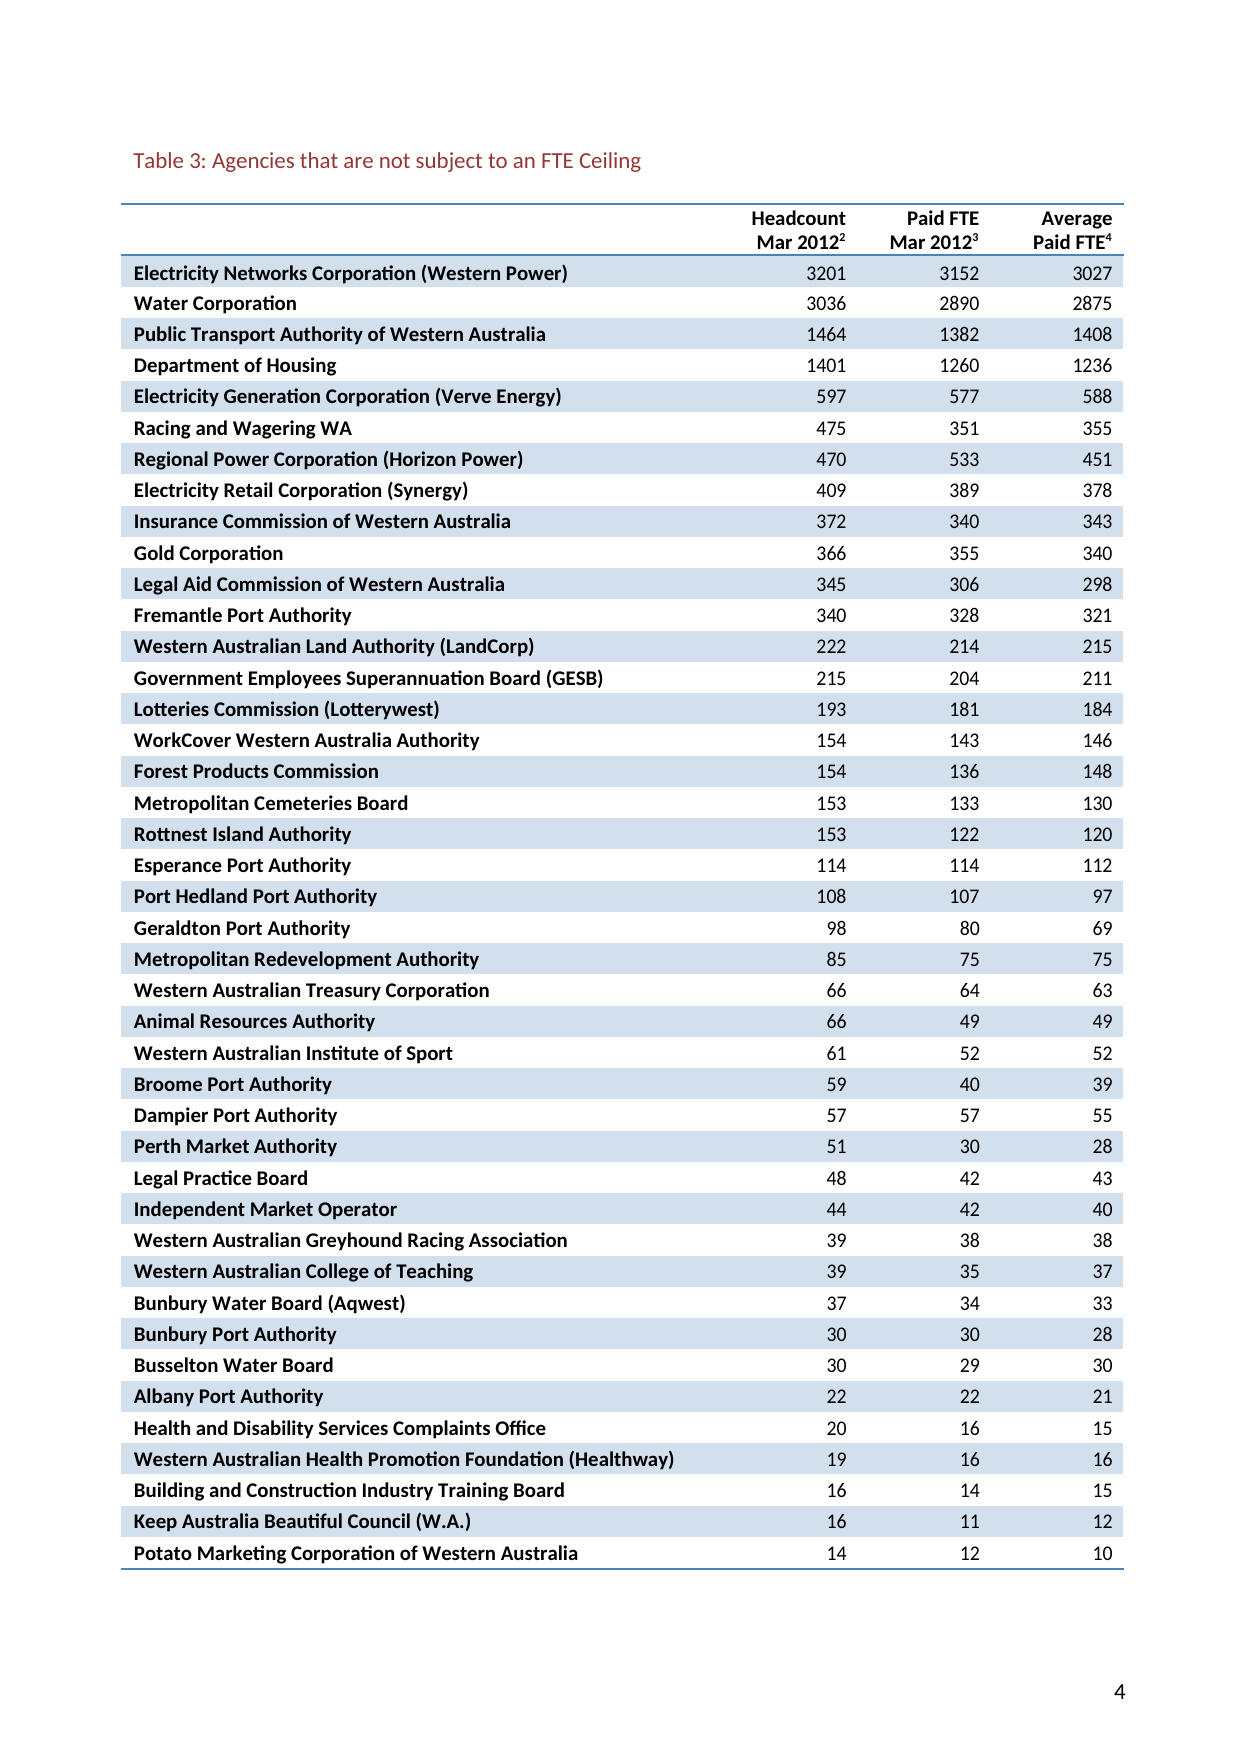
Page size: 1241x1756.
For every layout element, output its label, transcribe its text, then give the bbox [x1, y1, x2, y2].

table_cell Perth Market Authority [121, 1131, 739, 1162]
table_cell 37 [739, 1287, 868, 1318]
table_cell 340 [739, 600, 868, 631]
table_cell 577 [868, 381, 1006, 412]
table_cell Health and Disability Services Complaints Office [121, 1412, 739, 1443]
table_cell 44 [739, 1193, 868, 1224]
table_cell 49 [1006, 1006, 1123, 1037]
table_cell 184 [1006, 693, 1123, 724]
table_cell 409 [739, 475, 868, 506]
table_cell 298 [1006, 568, 1123, 599]
table_cell WorkCover Western Australia Authority [121, 725, 739, 756]
table_cell 39 [739, 1225, 868, 1256]
table_cell 211 [1006, 662, 1123, 693]
table_cell 30 [1006, 1350, 1123, 1381]
table_cell 328 [868, 600, 1006, 631]
table_cell 38 [1006, 1225, 1123, 1256]
table_cell Geraldton Port Authority [121, 912, 739, 943]
table_cell Western Australian Health Promotion Foundation (Healthway) [121, 1443, 739, 1474]
table_cell 146 [1006, 725, 1123, 756]
table_cell Insurance Commission of Western Australia [121, 506, 739, 537]
table_cell 3027 [1006, 256, 1123, 287]
table_cell Potato Marketing Corporation of Western Australia [121, 1537, 739, 1568]
table_cell Western Australian Land Authority (LandCorp) [121, 631, 739, 662]
table_cell 16 [868, 1412, 1006, 1443]
table_cell 204 [868, 662, 1006, 693]
table_cell Port Hedland Port Authority [121, 881, 739, 912]
table_cell 470 [739, 443, 868, 474]
table_cell 340 [868, 506, 1006, 537]
table_cell 12 [1006, 1506, 1123, 1537]
table_cell Keep Australia Beautiful Council (W.A.) [121, 1506, 739, 1537]
table_cell 16 [739, 1475, 868, 1506]
table_cell 59 [739, 1068, 868, 1099]
table_cell 66 [739, 975, 868, 1006]
table_cell 1382 [868, 318, 1006, 349]
table_header Paid FTE Mar 20123 [868, 205, 1006, 254]
table_cell 153 [739, 787, 868, 818]
table_cell 12 [868, 1537, 1006, 1568]
table_cell 40 [1006, 1193, 1123, 1224]
table_cell 143 [868, 725, 1006, 756]
table_cell 108 [739, 881, 868, 912]
table_cell 30 [868, 1131, 1006, 1162]
table_cell 28 [1006, 1131, 1123, 1162]
table_cell 22 [868, 1381, 1006, 1412]
table_cell 451 [1006, 443, 1123, 474]
table_cell 340 [1006, 537, 1123, 568]
table_cell 372 [739, 506, 868, 537]
table_cell Busselton Water Board [121, 1350, 739, 1381]
table_cell 2875 [1006, 287, 1123, 318]
table_cell 181 [868, 693, 1006, 724]
table_cell Public Transport Authority of Western Australia [121, 318, 739, 349]
table_cell 63 [1006, 975, 1123, 1006]
table_cell 21 [1006, 1381, 1123, 1412]
table_cell 38 [868, 1225, 1006, 1256]
table_cell Building and Construction Industry Training Board [121, 1475, 739, 1506]
table_cell 343 [1006, 506, 1123, 537]
table_cell Metropolitan Redevelopment Authority [121, 943, 739, 974]
table_cell Western Australian Institute of Sport [121, 1037, 739, 1068]
table_cell 75 [868, 943, 1006, 974]
table_cell 1464 [739, 318, 868, 349]
table_cell 52 [868, 1037, 1006, 1068]
table_cell 57 [739, 1100, 868, 1131]
table_cell 15 [1006, 1412, 1123, 1443]
table_header Average Paid FTE4 [1006, 205, 1123, 254]
table_cell 193 [739, 693, 868, 724]
table_cell 215 [1006, 631, 1123, 662]
table_cell 2890 [868, 287, 1006, 318]
table_cell 42 [868, 1193, 1006, 1224]
table_cell 80 [868, 912, 1006, 943]
table_cell 3201 [739, 256, 868, 287]
table_cell 355 [1006, 412, 1123, 443]
table_cell 52 [1006, 1037, 1123, 1068]
table_cell 55 [1006, 1100, 1123, 1131]
table_cell 597 [739, 381, 868, 412]
table_cell Metropolitan Cemeteries Board [121, 787, 739, 818]
table_cell 3152 [868, 256, 1006, 287]
table_cell 321 [1006, 600, 1123, 631]
table_cell 11 [868, 1506, 1006, 1537]
table_cell 389 [868, 475, 1006, 506]
table_cell 215 [739, 662, 868, 693]
table_cell 154 [739, 756, 868, 787]
table_cell 1236 [1006, 350, 1123, 381]
table_cell Legal Aid Commission of Western Australia [121, 568, 739, 599]
table_cell Bunbury Port Authority [121, 1318, 739, 1349]
table_cell 30 [868, 1318, 1006, 1349]
table_cell 1260 [868, 350, 1006, 381]
table_cell 34 [868, 1287, 1006, 1318]
table_cell 42 [868, 1162, 1006, 1193]
table_cell 366 [739, 537, 868, 568]
table_cell Forest Products Commission [121, 756, 739, 787]
table_cell Bunbury Water Board (Aqwest) [121, 1287, 739, 1318]
table_cell 48 [739, 1162, 868, 1193]
table_cell 16 [1006, 1443, 1123, 1474]
table_cell 22 [739, 1381, 868, 1412]
table_cell 64 [868, 975, 1006, 1006]
table_header Headcount Mar 20122 [739, 205, 868, 254]
table_cell 136 [868, 756, 1006, 787]
table_cell Rottnest Island Authority [121, 818, 739, 849]
table_cell 29 [868, 1350, 1006, 1381]
table_cell 49 [868, 1006, 1006, 1037]
table_cell 533 [868, 443, 1006, 474]
table_cell 39 [739, 1256, 868, 1287]
table_cell 61 [739, 1037, 868, 1068]
table_cell 33 [1006, 1287, 1123, 1318]
table_cell 85 [739, 943, 868, 974]
table_cell 1408 [1006, 318, 1123, 349]
table_cell Dampier Port Authority [121, 1100, 739, 1131]
table_cell 378 [1006, 475, 1123, 506]
table_cell Electricity Networks Corporation (Western Power) [121, 256, 739, 287]
table_cell Water Corporation [121, 287, 739, 318]
table_cell Legal Practice Board [121, 1162, 739, 1193]
table_cell 43 [1006, 1162, 1123, 1193]
table_cell Broome Port Authority [121, 1068, 739, 1099]
table_cell 57 [868, 1100, 1006, 1131]
table_cell 30 [739, 1350, 868, 1381]
table_cell Western Australian College of Teaching [121, 1256, 739, 1287]
table_cell 51 [739, 1131, 868, 1162]
table_cell Gold Corporation [121, 537, 739, 568]
table_cell 120 [1006, 818, 1123, 849]
table_cell Western Australian Greyhound Racing Association [121, 1225, 739, 1256]
table_cell 20 [739, 1412, 868, 1443]
table_cell Esperance Port Authority [121, 850, 739, 881]
table_cell 19 [739, 1443, 868, 1474]
table_cell 37 [1006, 1256, 1123, 1287]
table_cell 130 [1006, 787, 1123, 818]
table_cell 351 [868, 412, 1006, 443]
table_cell 133 [868, 787, 1006, 818]
table_cell 40 [868, 1068, 1006, 1099]
table_cell 28 [1006, 1318, 1123, 1349]
table_cell 1401 [739, 350, 868, 381]
table_cell Western Australian Treasury Corporation [121, 975, 739, 1006]
table_cell 345 [739, 568, 868, 599]
table_cell Department of Housing [121, 350, 739, 381]
table_cell 98 [739, 912, 868, 943]
table_cell 16 [739, 1506, 868, 1537]
table_cell 39 [1006, 1068, 1123, 1099]
table_cell Fremantle Port Authority [121, 600, 739, 631]
table_cell 148 [1006, 756, 1123, 787]
table_cell 35 [868, 1256, 1006, 1287]
table_cell 114 [739, 850, 868, 881]
table_cell Animal Resources Authority [121, 1006, 739, 1037]
table_cell 355 [868, 537, 1006, 568]
table_cell 107 [868, 881, 1006, 912]
table_cell 122 [868, 818, 1006, 849]
table_cell 75 [1006, 943, 1123, 974]
table_cell 97 [1006, 881, 1123, 912]
table_cell 114 [868, 850, 1006, 881]
table_cell 69 [1006, 912, 1123, 943]
table_cell Racing and Wagering WA [121, 412, 739, 443]
table_cell Electricity Retail Corporation (Synergy) [121, 475, 739, 506]
table_cell Electricity Generation Corporation (Verve Energy) [121, 381, 739, 412]
table_cell Regional Power Corporation (Horizon Power) [121, 443, 739, 474]
table_cell 14 [868, 1475, 1006, 1506]
table_cell 475 [739, 412, 868, 443]
table_cell 222 [739, 631, 868, 662]
table_cell Lotteries Commission (Lotterywest) [121, 693, 739, 724]
table_cell 10 [1006, 1537, 1123, 1568]
text Table 3: Agencies that are not subject to an FTE Ceiling [133, 146, 1171, 174]
table_cell 15 [1006, 1475, 1123, 1506]
table_cell 154 [739, 725, 868, 756]
table_cell Government Employees Superannuation Board (GESB) [121, 662, 739, 693]
table_cell 66 [739, 1006, 868, 1037]
table_cell Independent Market Operator [121, 1193, 739, 1224]
table_cell 3036 [739, 287, 868, 318]
table_cell 214 [868, 631, 1006, 662]
table_cell 30 [739, 1318, 868, 1349]
table_cell Albany Port Authority [121, 1381, 739, 1412]
table_cell 14 [739, 1537, 868, 1568]
table_header [121, 205, 739, 254]
table_cell 306 [868, 568, 1006, 599]
table_cell 16 [868, 1443, 1006, 1474]
table_cell 112 [1006, 850, 1123, 881]
table_cell 588 [1006, 381, 1123, 412]
table_cell 153 [739, 818, 868, 849]
